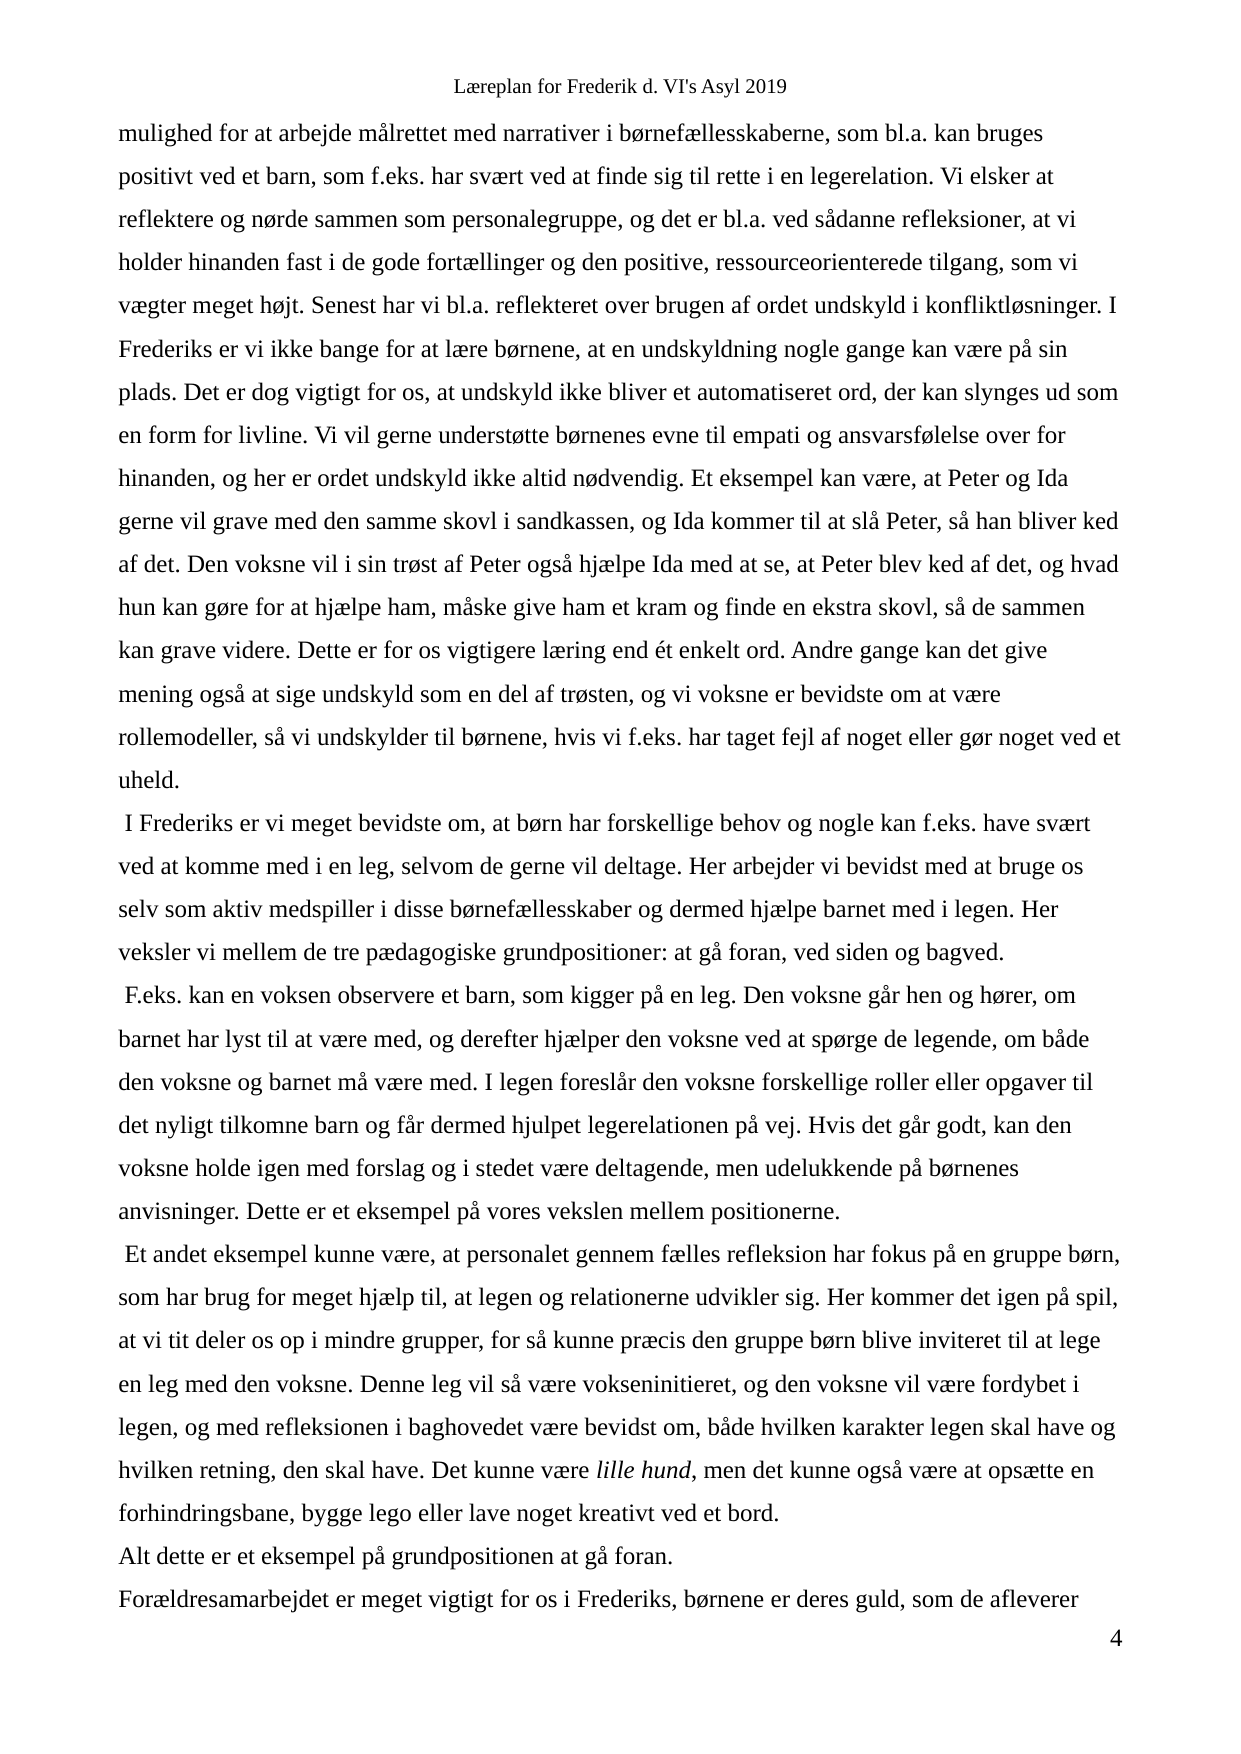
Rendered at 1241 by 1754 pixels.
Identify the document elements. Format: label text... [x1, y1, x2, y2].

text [118, 118, 1122, 794]
text Alt dette er et eksempel på grundpositionen at gå foran. [118, 1541, 1122, 1570]
text Et andet eksempel kunne være, at personalet gennem fælles refleksion har fokus på en gruppe børn, som har brug for meget hjælp til, at legen og relationerne udvikler sig. Her kommer det igen på spil, at vi tit deler os op i mindre grupper, for så kunne præcis den gruppe børn blive inviteret til at lege en leg med den voksne. Denne leg vil så være vokseninitieret, og den voksne vil være fordybet i legen, og med refleksionen i baghovedet være bevidst om, både hvilken karakter legen skal have og hvilken retning, den skal have. Det kunne være lille hund, men det kunne også være at opsætte en forhindringsbane, bygge lego eller lave noget kreativt ved et bord. [118, 1239, 1122, 1527]
text I Frederiks er vi meget bevidste om, at børn har forskellige behov og nogle kan f.eks. have svært ved at komme med i en leg, selvom de gerne vil deltage. Her arbejder vi bevidst med at bruge os selv som aktiv medspiller i disse børnefællesskaber og dermed hjælpe barnet med i legen. Her veksler vi mellem de tre pædagogiske grundpositioner: at gå foran, ved siden og bagved. [118, 808, 1122, 966]
text F.eks. kan en voksen observere et barn, som kigger på en leg. Den voksne går hen og hører, om barnet har lyst til at være med, og derefter hjælper den voksne ved at spørge de legende, om både den voksne og barnet må være med. I legen foreslår den voksne forskellige roller eller opgaver til det nyligt tilkomne barn og får dermed hjulpet legerelationen på vej. Hvis det går godt, kan den voksne holde igen med forslag og i stedet være deltagende, men udelukkende på børnenes anvisninger. Dette er et eksempel på vores vekslen mellem positionerne. [118, 981, 1122, 1225]
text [118, 1584, 1122, 1613]
